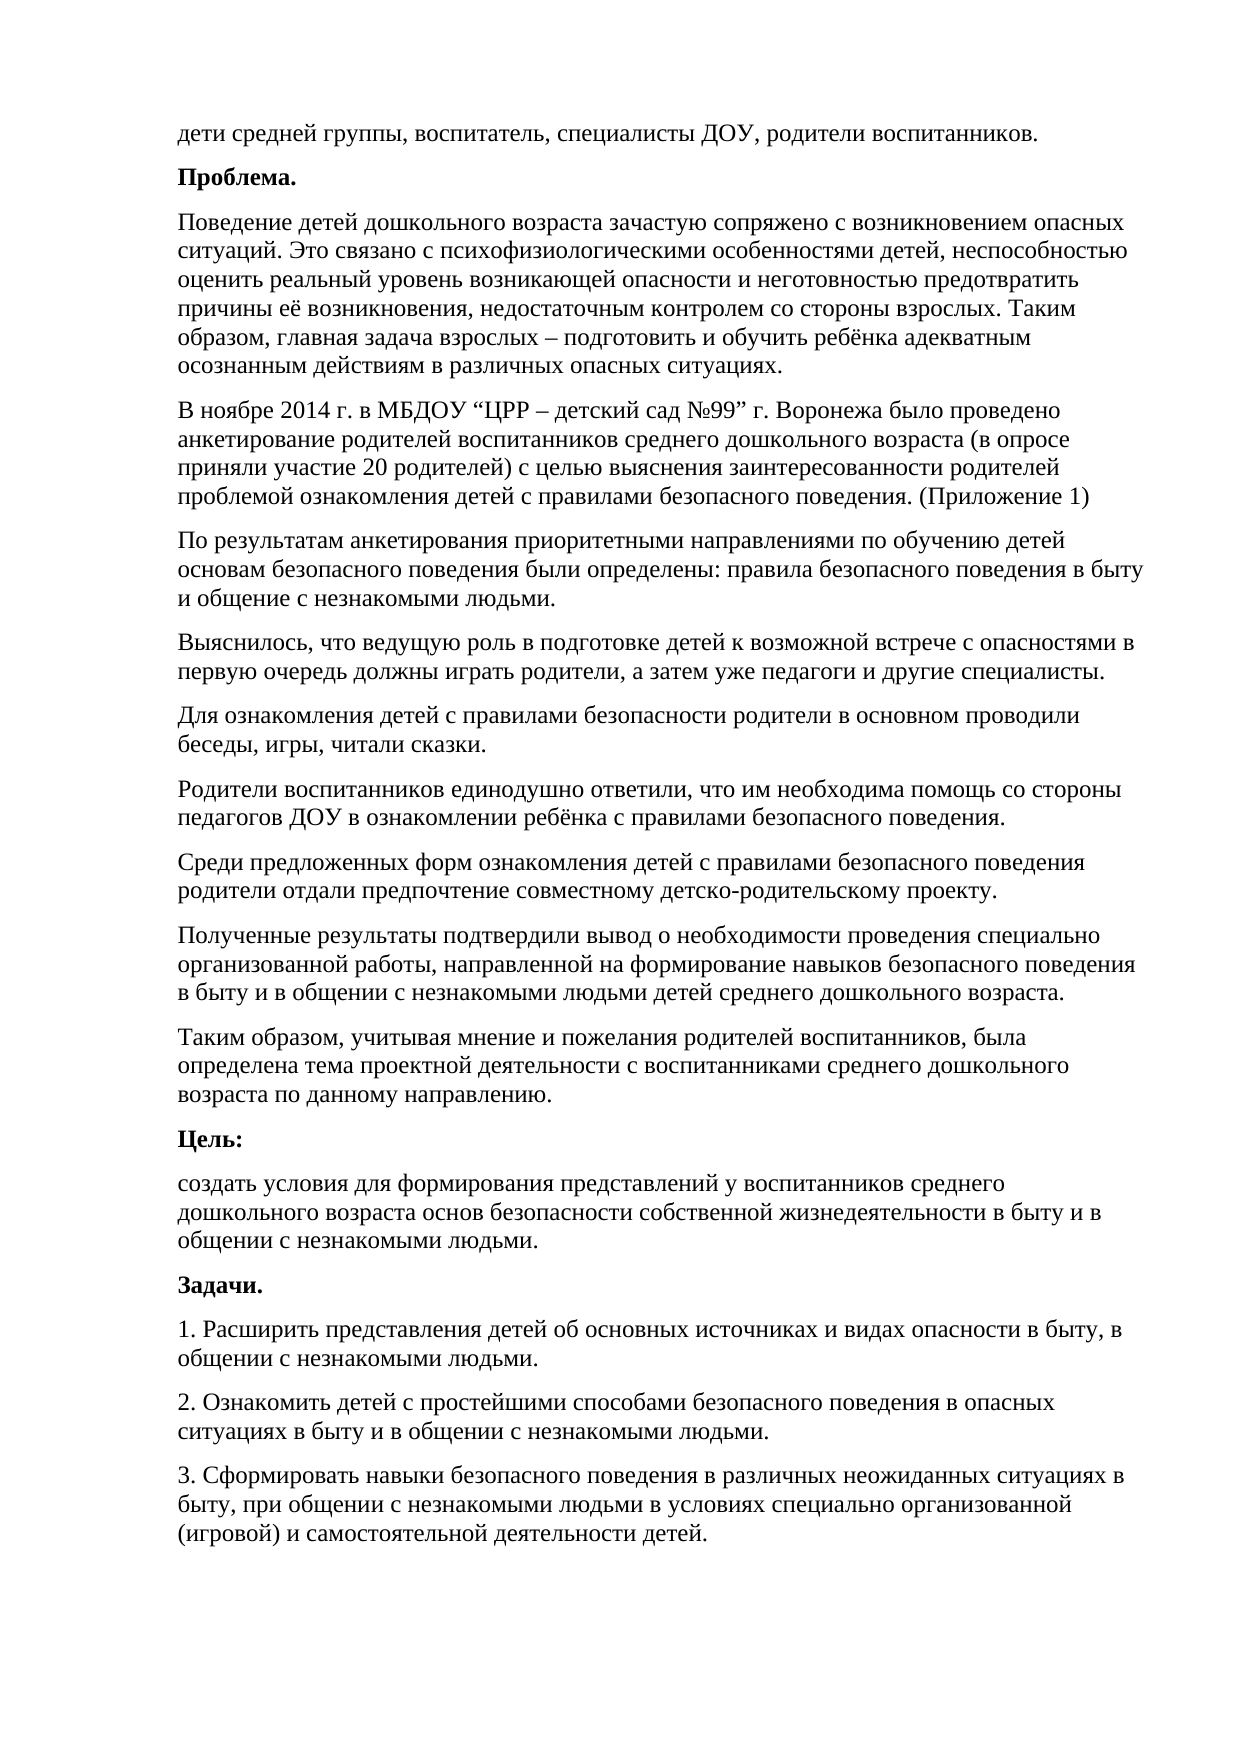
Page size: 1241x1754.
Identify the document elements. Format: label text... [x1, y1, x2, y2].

text Полученные результаты подтвердили вывод о необходимости проведения специально организованной работы, направленной на формирование навыков безопасного поведения в быту и в общении с незнакомыми людьми детей среднего дошкольного возраста. [177, 920, 1152, 1006]
text Среди предложенных форм ознакомления детей с правилами безопасного поведения родители отдали предпочтение совместному детско-родительскому проекту. [177, 847, 1152, 904]
text В ноябре 2014 г. в МБДОУ “ЦРР – детский сад №99” г. Воронежа было проведено анкетирование родителей воспитанников среднего дошкольного возраста (в опросе приняли участие 20 родителей) с целью выяснения заинтересованности родителей проблемой ознакомления детей с правилами безопасного поведения. (Приложение 1) [177, 395, 1152, 510]
text Родители воспитанников единодушно ответили, что им необходима помощь со стороны педагогов ДОУ в ознакомлении ребёнка с правилами безопасного поведения. [177, 774, 1152, 831]
text дети средней группы, воспитатель, специалисты ДОУ, родители воспитанников. [177, 118, 1152, 147]
text Задачи. [177, 1270, 1152, 1299]
text Для ознакомления детей с правилами безопасности родители в основном проводили беседы, игры, читали сказки. [177, 701, 1152, 758]
text Поведение детей дошкольного возраста зачастую сопряжено с возникновением опасных ситуаций. Это связано с психофизиологическими особенностями детей, неспособностью оценить реальный уровень возникающей опасности и неготовностью предотвратить причины её возникновения, недостаточным контролем со стороны взрослых. Таким образом, главная задача взрослых – подготовить и обучить ребёнка адекватным осознанным действиям в различных опасных ситуациях. [177, 207, 1152, 379]
text 1. Расширить представления детей об основных источниках и видах опасности в быту, в общении с незнакомыми людьми. [177, 1314, 1152, 1372]
text По результатам анкетирования приоритетными направлениями по обучению детей основам безопасного поведения были определены: правила безопасного поведения в быту и общение с незнакомыми людьми. [177, 526, 1152, 612]
text 2. Ознакомить детей с простейшими способами безопасного поведения в опасных ситуациях в быту и в общении с незнакомыми людьми. [177, 1387, 1152, 1445]
text Цель: [177, 1124, 1152, 1152]
text Проблема. [177, 162, 1152, 191]
text создать условия для формирования представлений у воспитанников среднего дошкольного возраста основ безопасности собственной жизнедеятельности в быту и в общении с незнакомыми людьми. [177, 1168, 1152, 1254]
text Выяснилось, что ведущую роль в подготовке детей к возможной встрече с опасностями в первую очередь должны играть родители, а затем уже педагоги и другие специалисты. [177, 627, 1152, 685]
text 3. Сформировать навыки безопасного поведения в различных неожиданных ситуациях в быту, при общении с незнакомыми людьми в условиях специально организованной (игровой) и самостоятельной деятельности детей. [177, 1461, 1152, 1547]
text Таким образом, учитывая мнение и пожелания родителей воспитанников, была определена тема проектной деятельности с воспитанниками среднего дошкольного возраста по данному направлению. [177, 1022, 1152, 1108]
